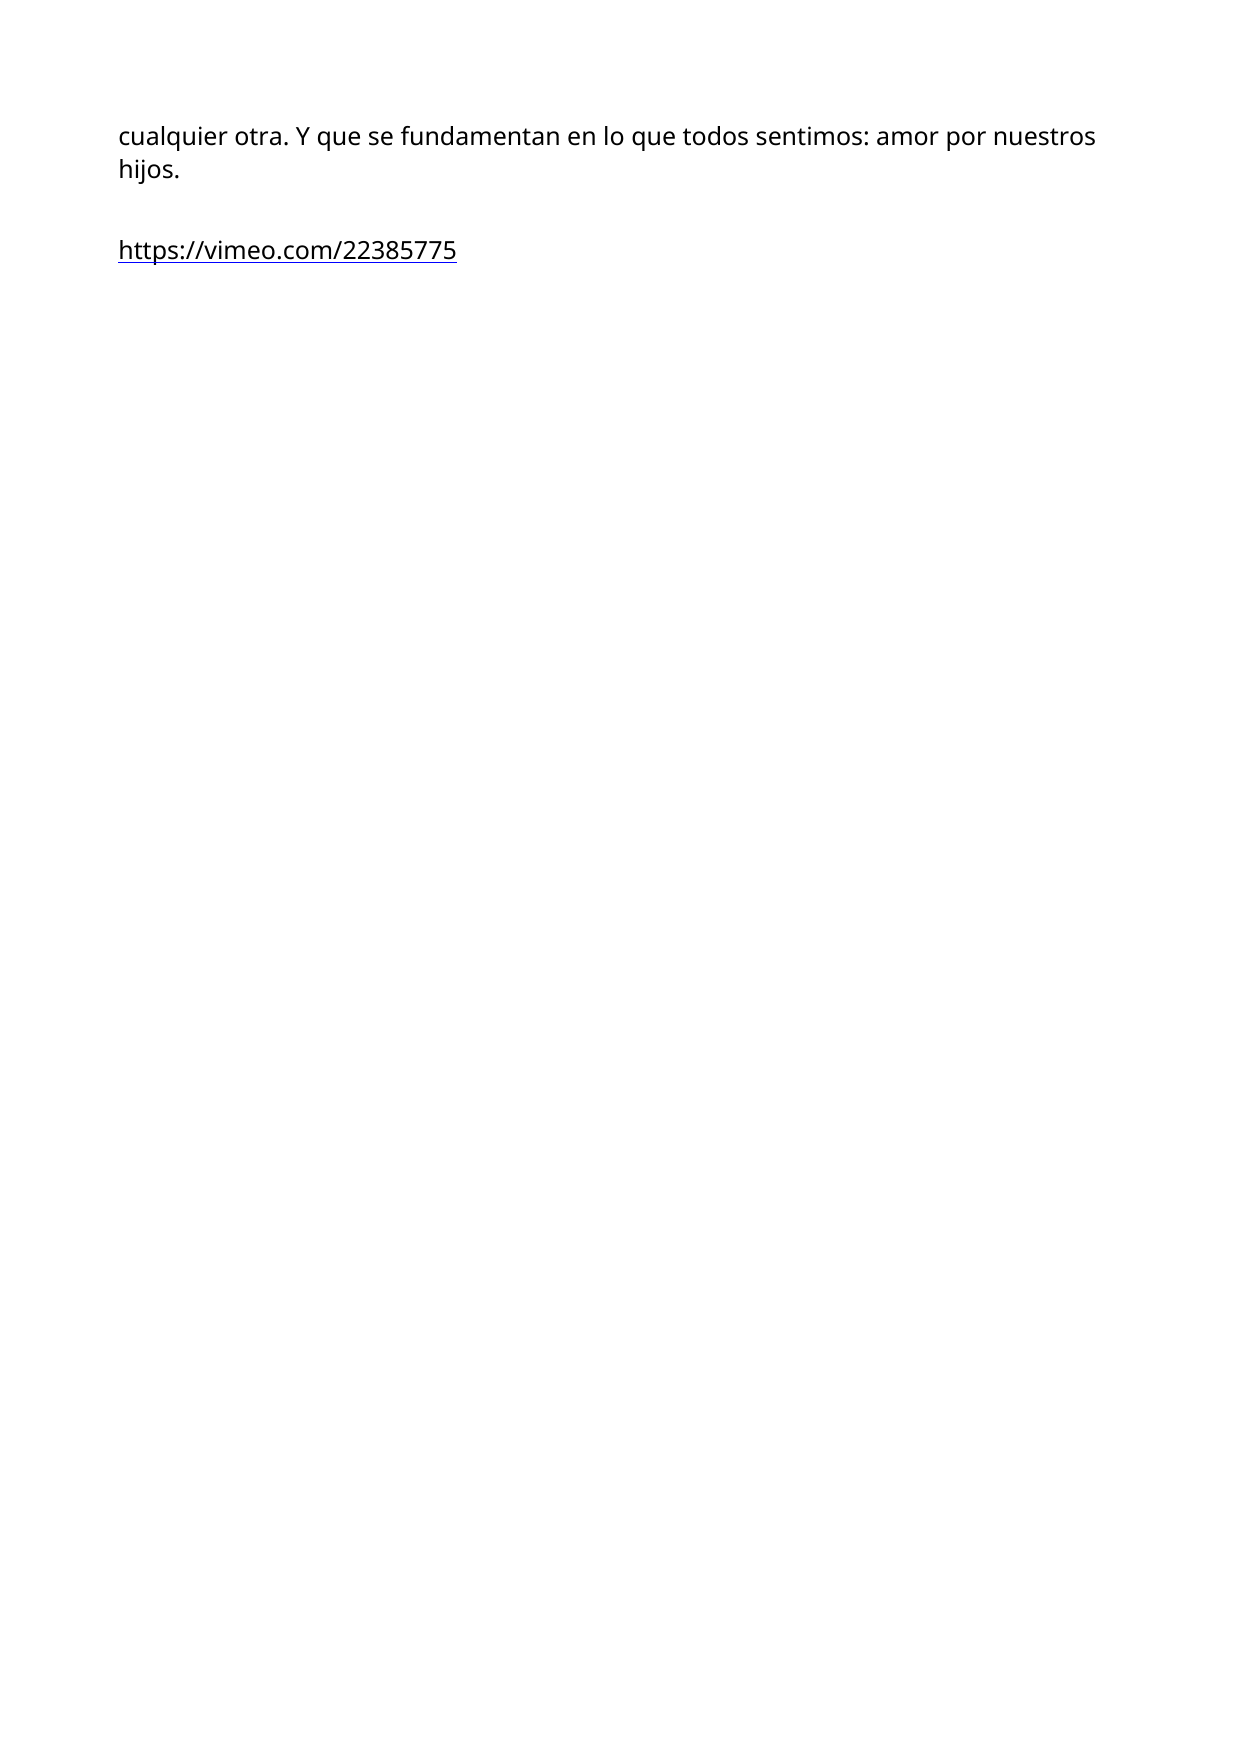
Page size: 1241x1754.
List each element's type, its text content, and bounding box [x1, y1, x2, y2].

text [118, 118, 1122, 186]
text https://vimeo.com/22385775 [118, 233, 1122, 267]
